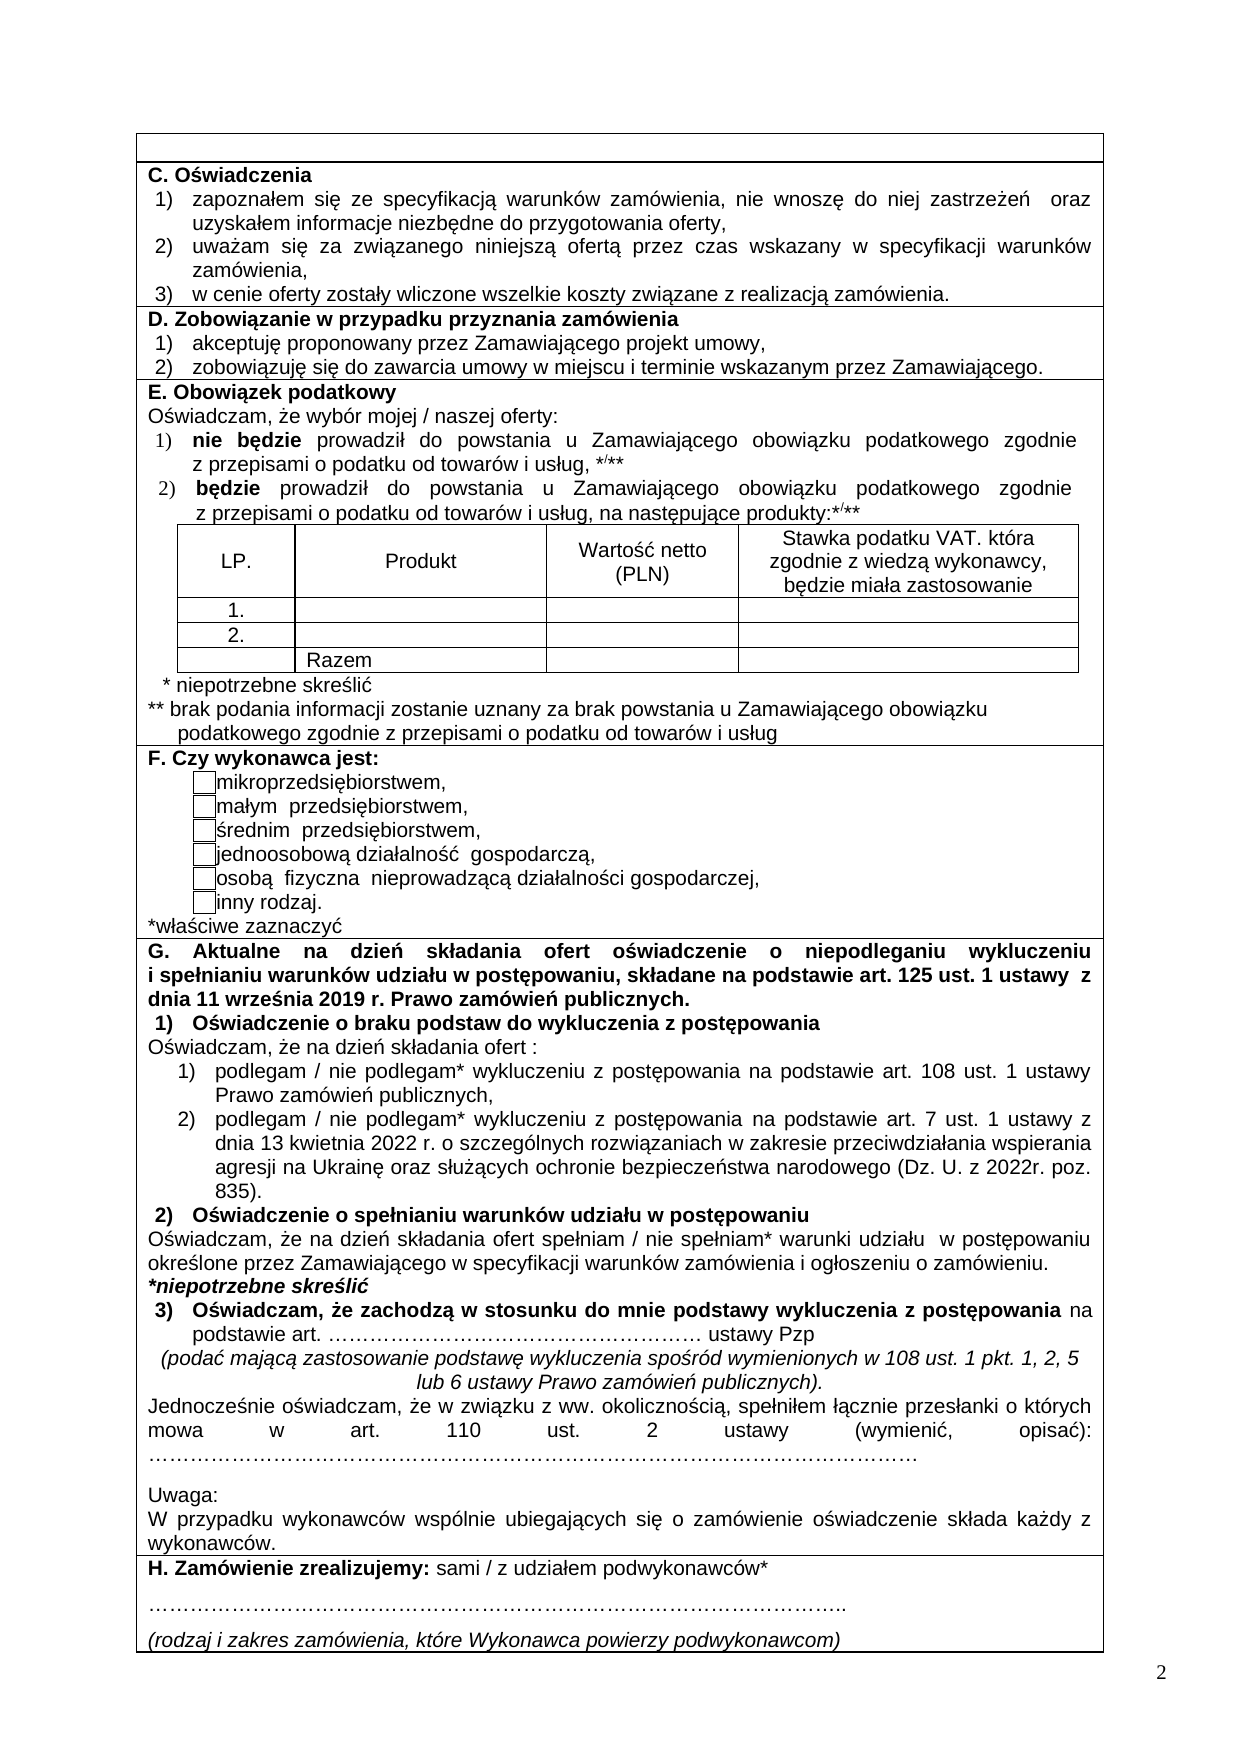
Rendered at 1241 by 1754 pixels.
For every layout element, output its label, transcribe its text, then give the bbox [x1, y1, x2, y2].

table_cell H. Zamówienie zrealizujemy: sami / z udziałem podwykonawców* ……………………………………………………………………………………….. (rodzaj i zakres zamówienia, które Wykonawca powierzy podwykonawcom) [137, 1556, 1103, 1651]
table_cell F. Czy wykonawca jest: mikroprzedsiębiorstwem, małym przedsiębiorstwem, średnim przedsiębiorstwem, jednoosobową działalność gospodarczą, osobą fizyczna nieprowadzącą działalności gospodarczej, inny rodzaj. *właściwe zaznaczyć [137, 746, 1103, 938]
table_cell G. Aktualne na dzień składania ofert oświadczenie o niepodleganiu wykluczeniu i spełnianiu warunków udziału w postępowaniu, składane na podstawie art. 125 ust. 1 ustawy z dnia 11 września 2019 r. Prawo zamówień publicznych. Oświadczenie o braku podstaw do wykluczenia z postępowania Oświadczam, że na dzień składania ofert : podlegam / nie podlegam* wykluczeniu z postępowania na podstawie art. 108 ust. 1 ustawy Prawo zamówień publicznych, podlegam / nie podlegam* wykluczeniu z postępowania na podstawie art. 7 ust. 1 ustawy z dnia 13 kwietnia 2022 r. o szczególnych rozwiązaniach w zakresie przeciwdziałania wspierania agresji na Ukrainę oraz służących ochronie bezpieczeństwa narodowego (Dz. U. z 2022r. poz. 835). Oświadczenie o spełnianiu warunków udziału w postępowaniu Oświadczam, że na dzień składania ofert spełniam / nie spełniam* warunki udziału w postępowaniu określone przez Zamawiającego w specyfikacji warunków zamówienia i ogłoszeniu o zamówieniu. *niepotrzebne skreślić Oświadczam, że zachodzą w stosunku do mnie podstawy wykluczenia z postępowania na podstawie art. ……………………………………………… ustawy Pzp (podać mającą zastosowanie podstawę wykluczenia spośród wymienionych w 108 ust. 1 pkt. 1, 2, 5 lub 6 ustawy Prawo zamówień publicznych). Jednocześnie oświadczam, że w związku z ww. okolicznością, spełniłem łącznie przesłanki o których mowa w art. 110 ust. 2 ustawy (wymienić, opisać): ………………………………………………………………………………………………… Uwaga: W przypadku wykonawców wspólnie ubiegających się o zamówienie oświadczenie składa każdy z wykonawców. [137, 939, 1103, 1554]
table_cell C. Oświadczenia zapoznałem się ze specyfikacją warunków zamówienia, nie wnoszę do niej zastrzeżeń oraz uzyskałem informacje niezbędne do przygotowania oferty, uważam się za związanego niniejszą ofertą przez czas wskazany w specyfikacji warunków zamówienia, w cenie oferty zostały wliczone wszelkie koszty związane z realizacją zamówienia. [137, 163, 1103, 306]
table_cell E. Obowiązek podatkowy Oświadczam, że wybór mojej / naszej oferty: nie będzie prowadził do powstania u Zamawiającego obowiązku podatkowego zgodnie z przepisami o podatku od towarów i usług, */** będzie prowadził do powstania u Zamawiającego obowiązku podatkowego zgodnie z przepisami o podatku od towarów i usług, na następujące produkty:*/** * niepotrzebne skreślić ** brak podania informacji zostanie uznany za brak powstania u Zamawiającego obowiązku podatkowego zgodnie z przepisami o podatku od towarów i usług [137, 380, 1103, 745]
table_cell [137, 134, 1103, 161]
table_cell D. Zobowiązanie w przypadku przyznania zamówienia akceptuję proponowany przez Zamawiającego projekt umowy, zobowiązuję się do zawarcia umowy w miejscu i terminie wskazanym przez Zamawiającego. [137, 307, 1103, 379]
